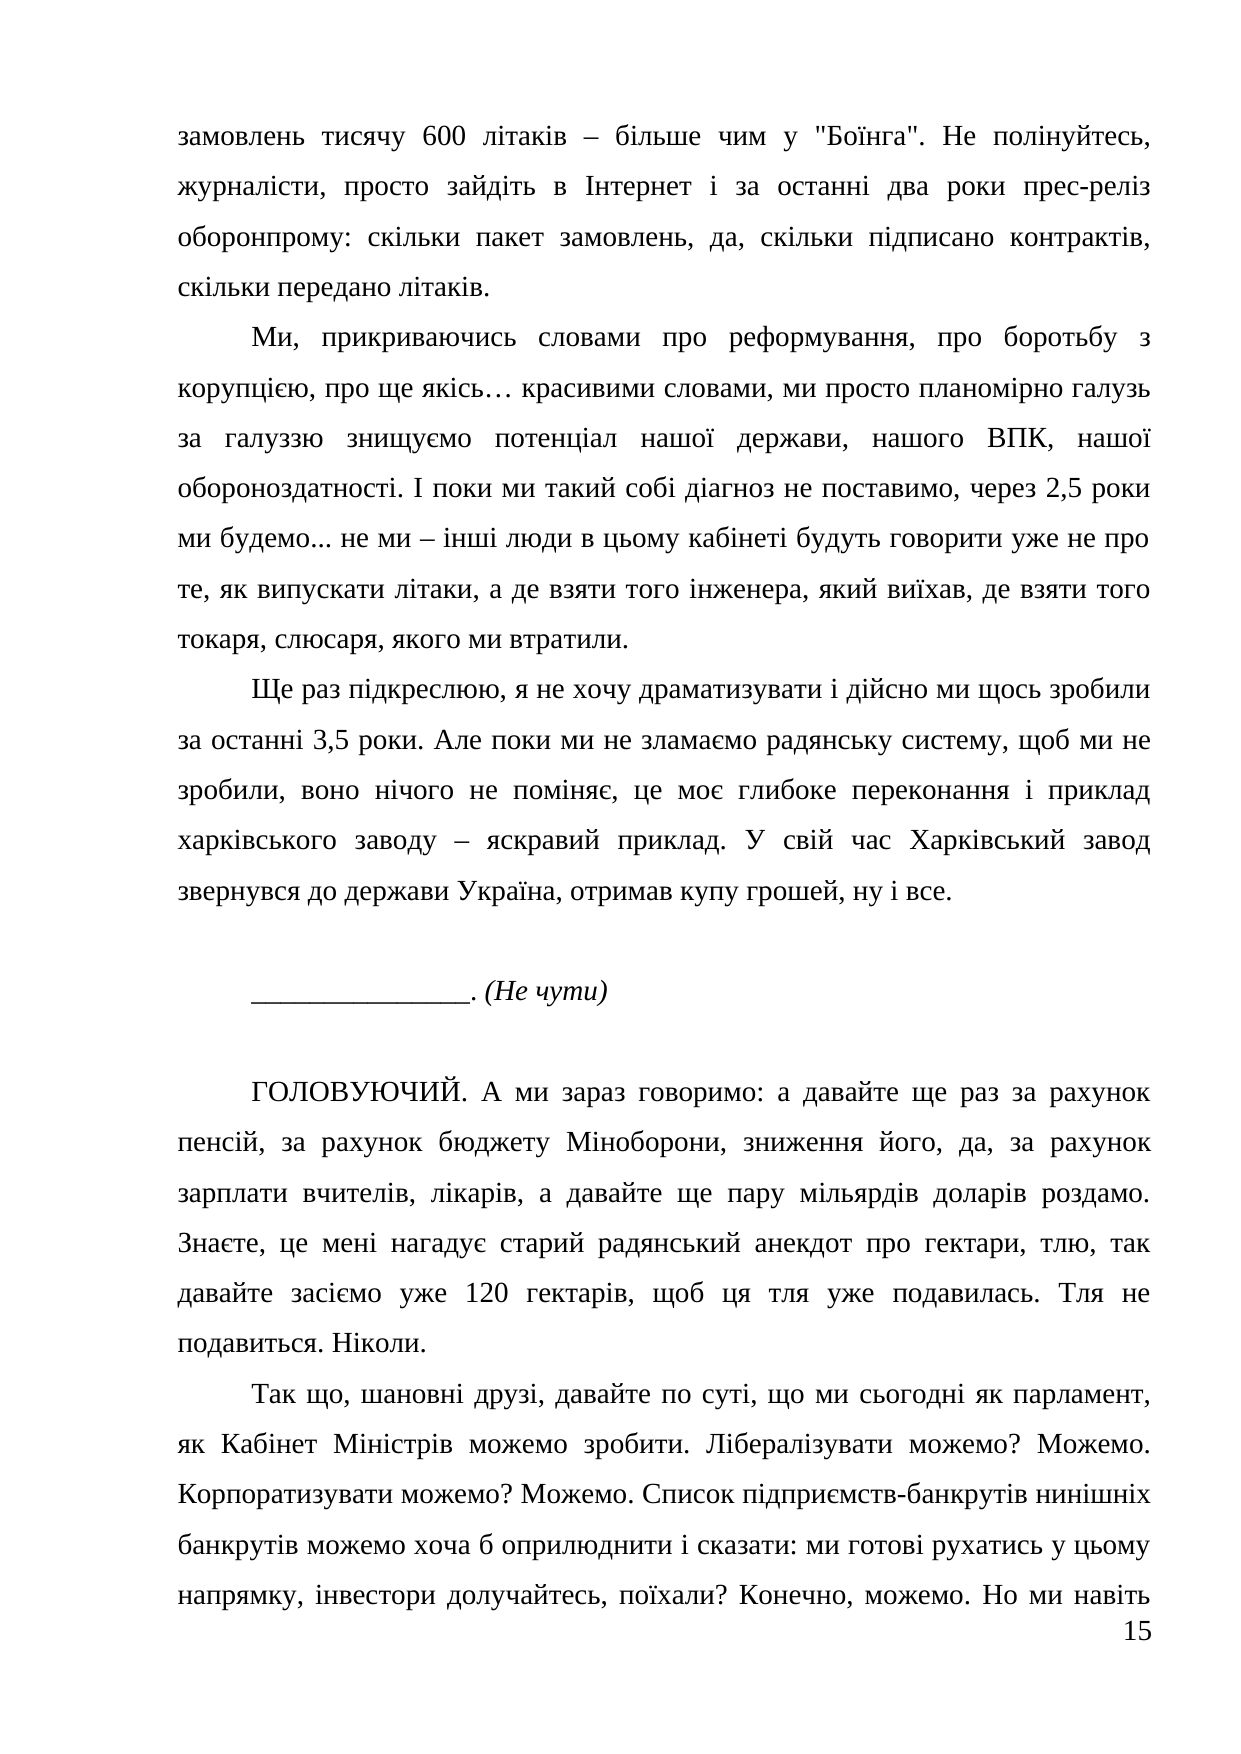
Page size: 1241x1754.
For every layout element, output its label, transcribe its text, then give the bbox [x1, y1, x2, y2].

text ГОЛОВУЮЧИЙ. А ми зараз говоримо: а давайте ще раз за рахунок пенсій, за рахунок бюджету Міноборони, зниження його, да, за рахунок зарплати вчителів, лікарів, а давайте ще пару мільярдів доларів роздамо. Знаєте, це мені нагадує старий радянський анекдот про гектари, тлю, так давайте засіємо уже 120 гектарів, щоб ця тля уже подавилась. Тля не подавиться. Ніколи. [177, 1074, 1152, 1359]
text Ми, прикриваючись словами про реформування, про боротьбу з корупцією, про ще якісь… красивими словами, ми просто планомірно галузь за галуззю знищуємо потенціал нашої держави, нашого ВПК, нашої обороноздатності. І поки ми такий собі діагноз не поставимо, через 2,5 роки ми будемо... не ми – інші люди в цьому кабінеті будуть говорити уже не про те, як випускати літаки, а де взяти того інженера, який виїхав, де взяти того токаря, слюсаря, якого ми втратили. [177, 319, 1152, 655]
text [177, 118, 1152, 303]
text Ще раз підкреслюю, я не хочу драматизувати і дійсно ми щось зробили за останні 3,5 роки. Але поки ми не зламаємо радянську систему, щоб ми не зробили, воно нічого не поміняє, це моє глибоке переконання і приклад харківського заводу – яскравий приклад. У свій час Харківський завод звернувся до держави Україна, отримав купу грошей, ну і все. [177, 672, 1152, 906]
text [177, 1376, 1152, 1611]
text _______________. (Не чути) [177, 973, 1152, 1007]
